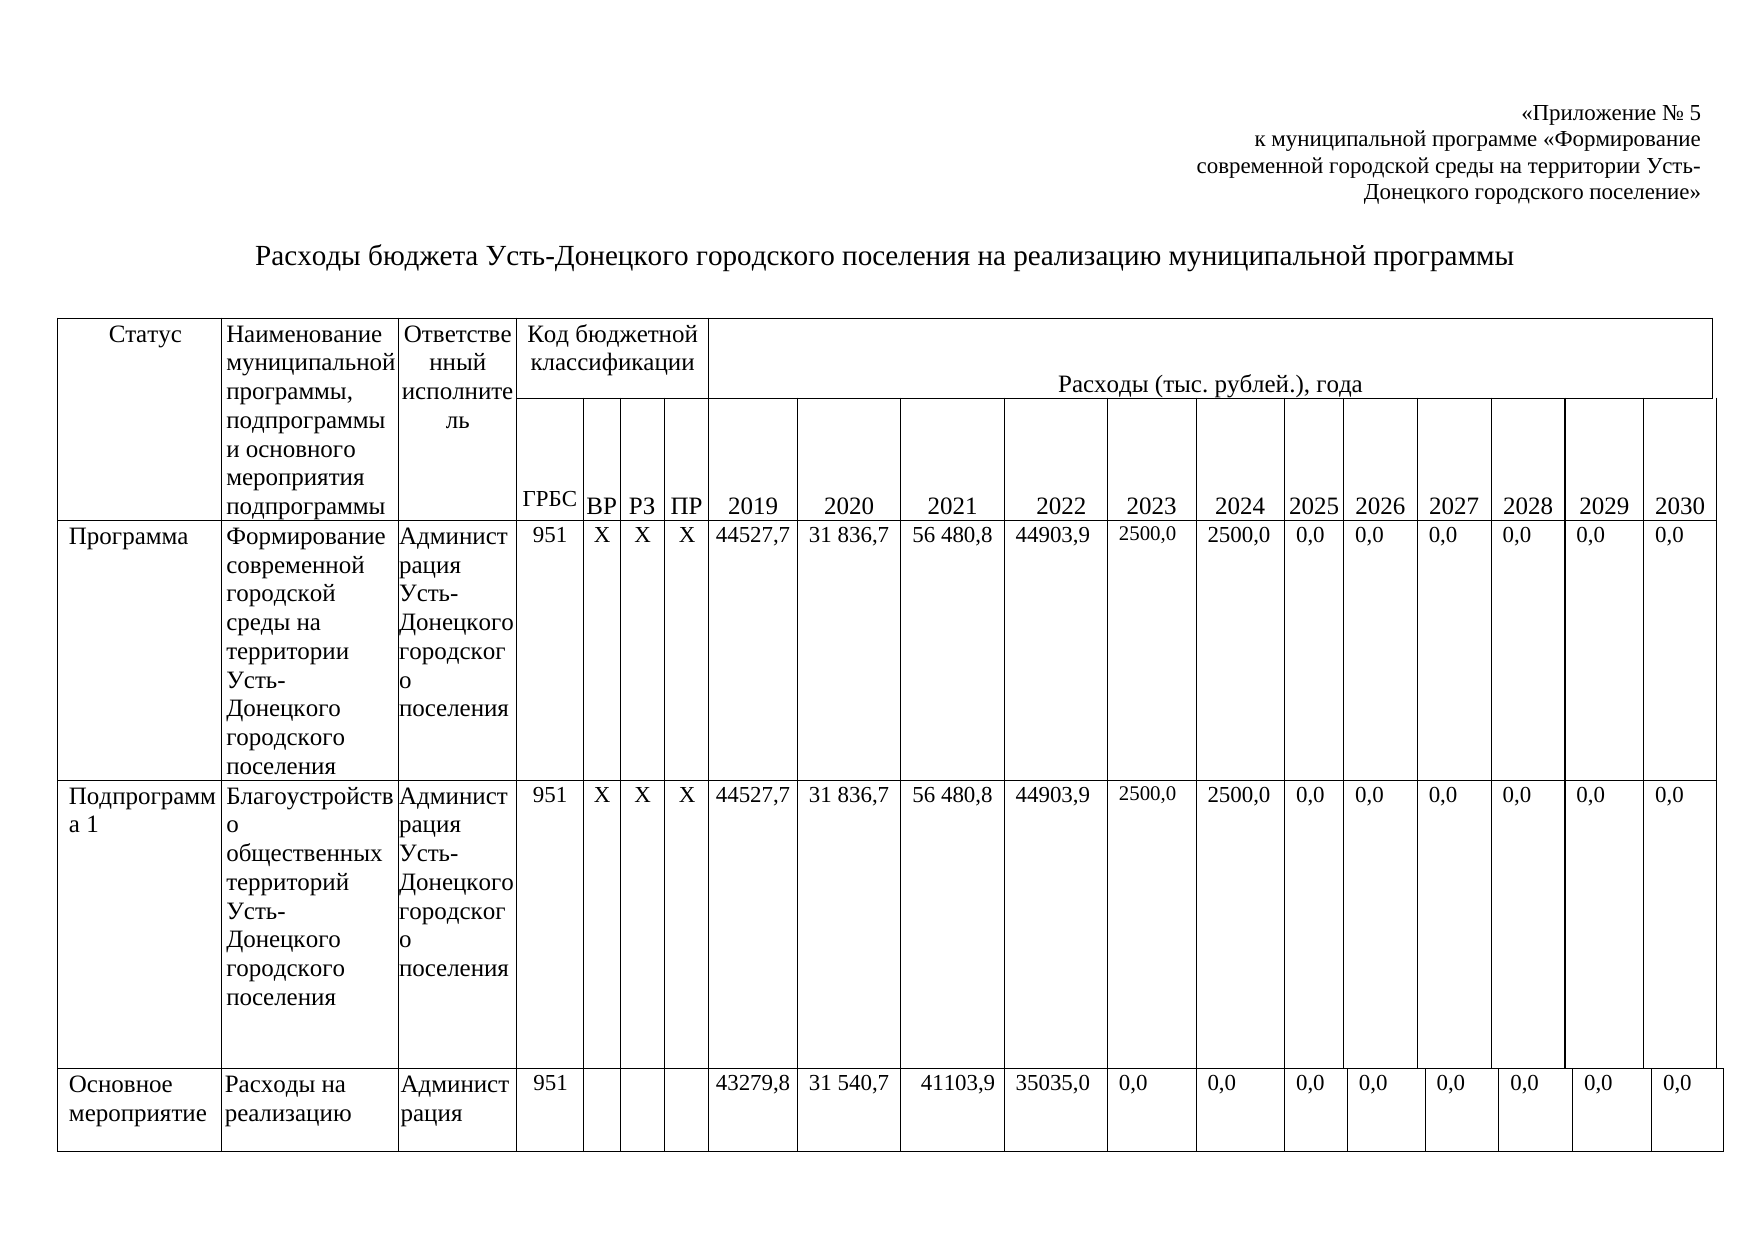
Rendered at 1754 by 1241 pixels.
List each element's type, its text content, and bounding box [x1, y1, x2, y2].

table_header «Приложение № 5 к муниципальной программе «Формирование современной городской среды на территории Усть-Донецкого городского поселение» [58, 99, 1712, 238]
table_cell 2030 [1644, 398, 1716, 520]
table_cell 0,0 [1499, 1069, 1572, 1151]
table_cell 0,0 [1566, 521, 1643, 780]
table_cell 0,0 [1285, 1069, 1347, 1151]
table_cell 43279,8 [709, 1069, 797, 1151]
table_cell 31 540,7 [798, 1069, 900, 1151]
table_cell 2500,0 [1108, 521, 1196, 780]
table_cell 0,0 [1108, 1069, 1196, 1151]
table_cell [665, 1069, 708, 1151]
table_cell 44527,7 [709, 521, 797, 780]
table_cell 0,0 [1566, 781, 1643, 1068]
table_cell Х [665, 781, 708, 1068]
table_cell РЗ [621, 399, 664, 520]
table_cell 0,0 [1644, 781, 1716, 1068]
table_cell [584, 1069, 620, 1151]
table_cell 2019 [709, 399, 797, 520]
table_cell Подпрограмма 1 [58, 781, 221, 1068]
table_cell 41103,9 [901, 1069, 1004, 1151]
table_cell 2500,0 [1197, 781, 1284, 1068]
table_cell 2026 [1344, 399, 1417, 520]
table_cell 0,0 [1344, 781, 1417, 1068]
table_cell ГРБС [517, 399, 583, 520]
table_cell 2025 [1285, 399, 1343, 520]
table_cell [621, 1069, 664, 1151]
table_cell 0,0 [1652, 1069, 1723, 1151]
table_cell Ответственный исполнитель [399, 319, 516, 520]
table_cell Х [665, 521, 708, 780]
table_cell 0,0 [1285, 521, 1343, 780]
table_cell 2028 [1492, 399, 1564, 520]
table_cell 56 480,8 [901, 521, 1004, 780]
table_cell Х [621, 781, 664, 1068]
table_cell 0,0 [1418, 781, 1491, 1068]
table_cell 44527,7 [709, 781, 797, 1068]
table_cell 0,0 [1418, 521, 1491, 780]
table_cell 0,0 [1344, 521, 1417, 780]
table_cell ВР [584, 399, 620, 520]
table_cell 2500,0 [1108, 781, 1196, 1068]
table_cell 56 480,8 [901, 781, 1004, 1068]
table_cell Формирование современной городской среды на территории Усть-Донецкого городского поселения [222, 521, 398, 780]
table_cell 2024 [1197, 399, 1284, 520]
table_cell Администрация Усть-Донецкого городского поселения [399, 781, 516, 1068]
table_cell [399, 1069, 516, 1151]
table_cell Благоустройство общественных территорий Усть-Донецкого городского поселения [222, 781, 398, 1068]
table_cell 2021 [901, 399, 1004, 520]
table_cell Х [584, 781, 620, 1068]
table_cell 0,0 [1285, 781, 1343, 1068]
table_cell 951 [517, 781, 583, 1068]
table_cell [58, 1069, 221, 1151]
table_cell 35035,0 [1005, 1069, 1107, 1151]
table_cell Программа [58, 521, 221, 780]
table_cell 0,0 [1197, 1069, 1284, 1151]
table_cell 44903,9 [1005, 781, 1107, 1068]
table_cell 2022 [1005, 399, 1107, 520]
table_cell Х [621, 521, 664, 780]
table_cell ПР [665, 399, 708, 520]
table_cell 2500,0 [1197, 521, 1284, 780]
table_cell Х [584, 521, 620, 780]
table_cell 2020 [798, 399, 900, 520]
table_cell Код бюджетной классификации [517, 319, 708, 397]
table_cell 0,0 [1492, 781, 1564, 1068]
table_cell 0,0 [1426, 1069, 1498, 1151]
table_cell 0,0 [1644, 521, 1716, 780]
table_cell Статус [58, 319, 221, 520]
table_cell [222, 1069, 398, 1151]
table_cell 44903,9 [1005, 521, 1107, 780]
table_cell 2023 [1108, 399, 1196, 520]
table_cell 951 [517, 1069, 583, 1151]
table_cell 0,0 [1492, 521, 1564, 780]
table_cell 0,0 [1573, 1069, 1651, 1151]
table_cell Расходы бюджета Усть-Донецкого городского поселения на реализацию муниципальной программы [58, 238, 1712, 318]
table_cell 31 836,7 [798, 781, 900, 1068]
table_cell 2029 [1566, 399, 1643, 520]
table_cell Наименование муниципальной программы, подпрограммы и основного мероприятия подпрограммы [222, 319, 398, 520]
table_cell 951 [517, 521, 583, 780]
table_cell Расходы (тыс. рублей.), года [709, 319, 1712, 397]
table_cell 31 836,7 [798, 521, 900, 780]
table_cell 0,0 [1348, 1069, 1425, 1151]
table_cell 2027 [1418, 399, 1491, 520]
table_cell Администрация Усть-Донецкого городского поселения [399, 521, 516, 780]
